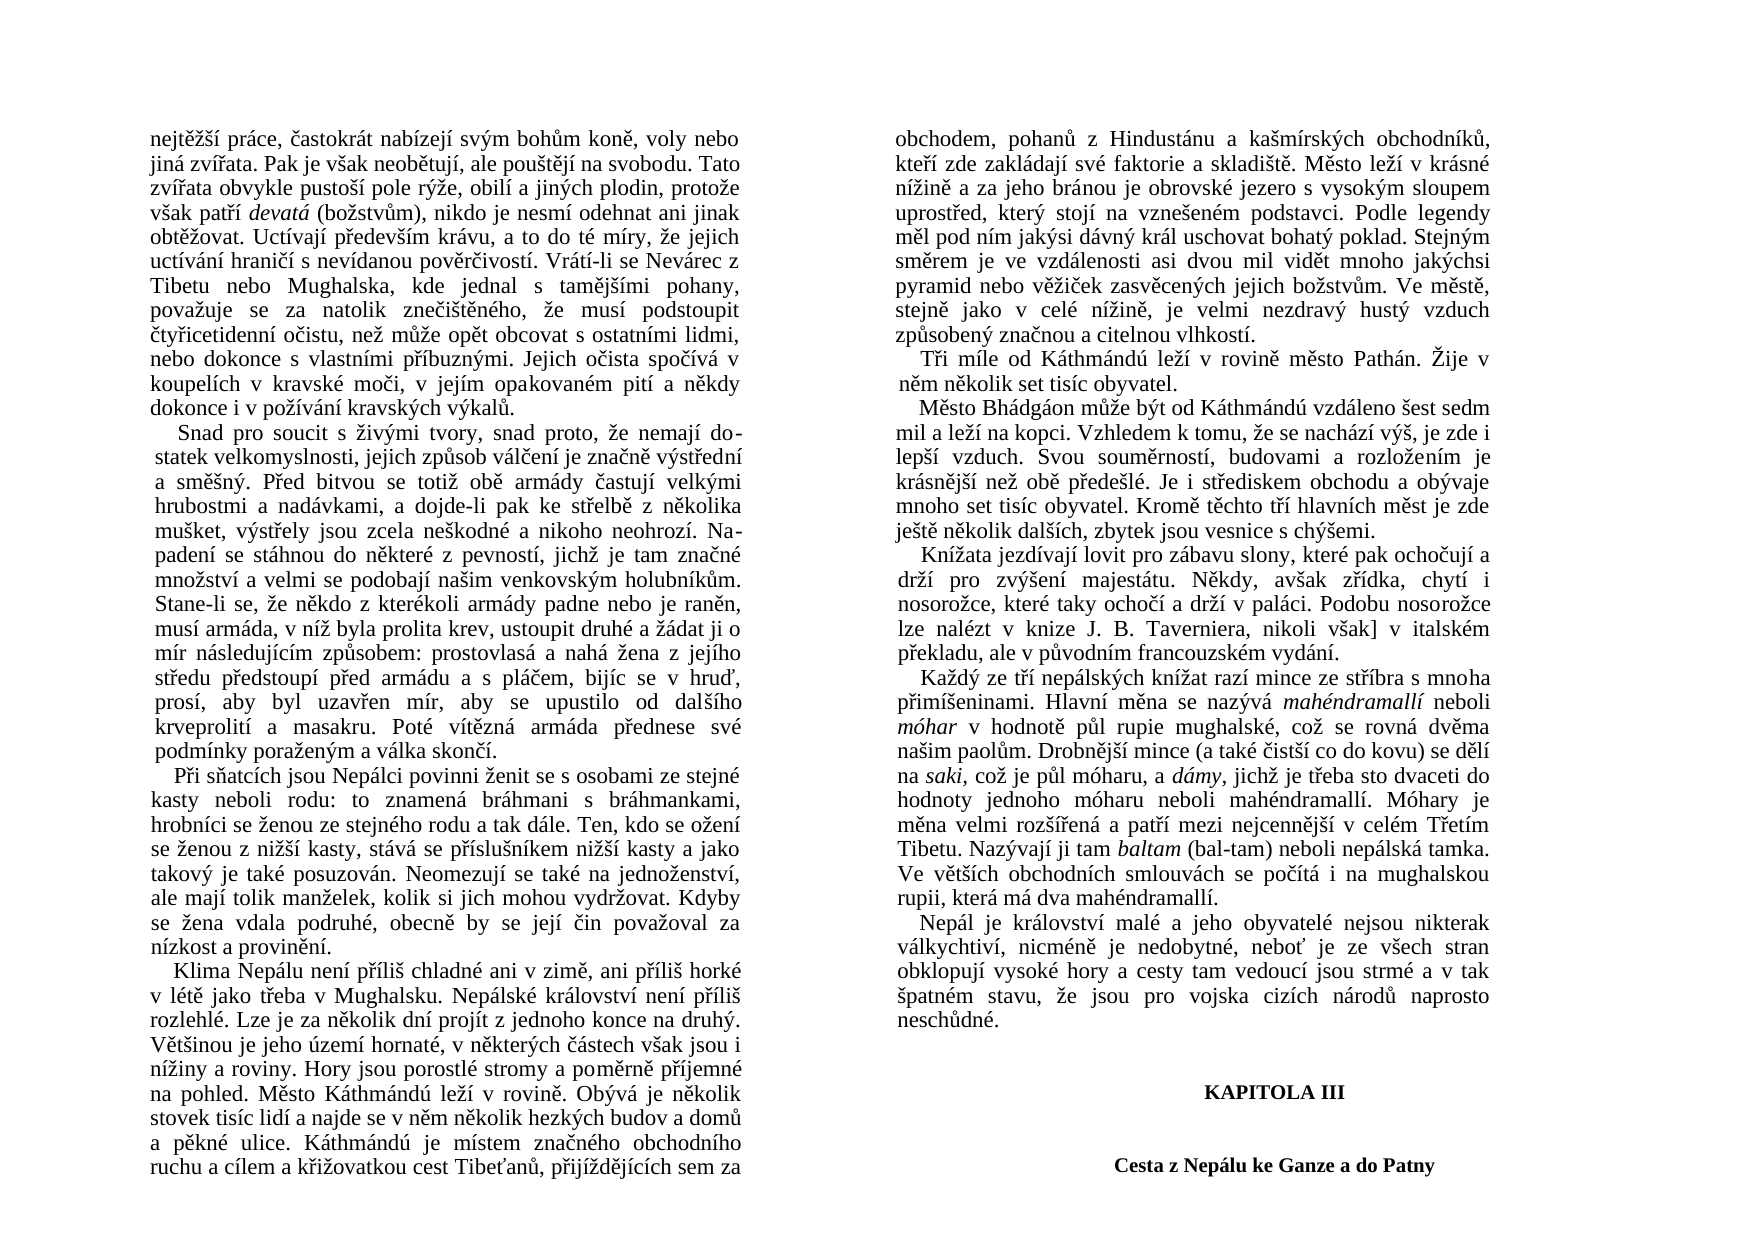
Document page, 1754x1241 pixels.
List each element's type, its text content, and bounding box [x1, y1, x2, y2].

text Při sňatcích jsou Nepálci povinni ženit se s osobami ze stejné kasty neboli rodu: to znamená bráhmani s bráhmankami, hrobníci se ženou ze stejného rodu a tak dále. Ten, kdo se ožení se ženou z nižší kasty, stává se příslušníkem nižší kasty a jako takový je také posuzován. Neomezují se také na jednoženství, ale mají tolik manželek, kolik si jich mohou vydržovat. Kdyby se žena vdala podruhé, obecně by se její čin považoval za nízkost a provinění. [151, 763, 741, 959]
text KAPITOLA III [976, 1078, 1451, 1105]
text Snad pro soucit s živými tvory, snad proto, že nemají dostatek velkomyslnosti, jejich způsob válčení je značně výstřední a směšný. Před bitvou se totiž obě armády častují velkými hrubostmi a nadávkami, a dojde-li pak ke střelbě z několika mušket, výstřely jsou zcela neškodné a nikoho neohrozí. Napadení se stáhnou do některé z pevností, jichž je tam značné množství a velmi se podobají našim venkovským holubníkům. Stane-li se, že někdo z kterékoli armády padne nebo je raněn, musí armáda, v níž byla prolita krev, ustoupit druhé a žádat ji o mír následujícím způsobem: prostovlasá a nahá žena z jejího středu předstoupí před armádu a s pláčem, bijíc se v hruď, prosí, aby byl uzavřen mír, aby se upustilo od dalšího krveprolití a masakru. Poté vítězná armáda přednese své podmínky poraženým a válka skončí. [154, 421, 742, 763]
text Tři míle od Káthmándú leží v rovině město Pathán. Žije v něm několik set tisíc obyvatel. [899, 347, 1490, 396]
text Knížata jezdívají lovit pro zábavu slony, které pak ochočují a drží pro zvýšení majestátu. Někdy, avšak zřídka, chytí i nosorožce, které taky ochočí a drží v paláci. Podobu nosorožce lze nalézt v knize J. B. Taverniera, nikoli však] v italském překladu, ale v původním francouzském vydání. [898, 543, 1491, 666]
text Město Bhádgáon může být od Káthmándú vzdáleno šest sedm mil a leží na kopci. Vzhledem k tomu, že se nachází výš, je zde i lepší vzduch. Svou souměrností, budovami a rozložením je krásnější než obě předešlé. Je i střediskem obchodu a obývaje mnoho set tisíc obyvatel. Kromě těchto tří hlavních měst je zde ještě několik dalších, zbytek jsou vesnice s chýšemi. [896, 396, 1491, 543]
text Klima Nepálu není příliš chladné ani v zimě, ani příliš horké v létě jako třeba v Mughalsku. Nepálské království není příliš rozlehlé. Lze je za několik dní projít z jednoho konce na druhý. Většinou je jeho území hornaté, v některých částech však jsou i nížiny a roviny. Hory jsou porostlé stromy a poměrně příjemné na pohled. Město Káthmándú leží v rovině. Obývá je několik stovek tisíc lidí a najde se v něm několik hezkých budov a domů a pěkné ulice. Káthmándú je místem značného obchodního ruchu a cílem a křižovatkou cest Tibeťanů, přijíždějících sem za obchodem, pohanů z Hindustánu a kašmírských obchodníků, kteří zde zakládají své faktorie a skladiště. Město leží v krásné nížině a za jeho bránou je obrovské jezero s vysokým sloupem uprostřed, který stojí na vznešeném podstavci. Podle legendy měl pod ním jakýsi dávný král uschovat bohatý poklad. Stejným směrem je ve vzdálenosti asi dvou mil vidět mnoho jakýchsi pyramid nebo věžiček zasvěcených jejich božstvům. Ve městě, stejně jako v celé nížině, je velmi nezdravý hustý vzduch způsobený značnou a citelnou vlhkostí. [150, 959, 742, 1179]
text Každý ze tří nepálských knížat razí mince ze stříbra s mnoha přimíšeninami. Hlavní měna se nazývá mahéndramallí neboli móhar v hodnotě půl rupie mughalské, což se rovná dvěma našim paolům. Drobnější mince (a také čistší co do kovu) se dělí na saki, což je půl móharu, a dámy, jichž je třeba sto dvaceti do hodnoty jednoho móharu neboli mahéndramallí. Móhary je měna velmi rozšířená a patří mezi nejcennější v celém Třetím Tibetu. Nazývají ji tam baltam (bal-tam) neboli nepálská tamka. Ve větších obchodních smlouvách se počítá i na mughalskou rupii, která má dva mahéndramallí. [897, 666, 1490, 910]
text Cesta z Nepálu ke Ganze a do Patny [976, 1151, 1451, 1178]
text Nepál je království malé a jeho obyvatelé nejsou nikterak válkychtiví, nicméně je nedobytné, neboť je ze všech stran obklopují vysoké hory a cesty tam vedoucí jsou strmé a v tak špatném stavu, že jsou pro vojska cizích národů naprosto neschůdné. [897, 910, 1490, 1033]
text Klima Nepálu není příliš chladné ani v zimě, ani příliš horké v létě jako třeba v Mughalsku. Nepálské království není příliš rozlehlé. Lze je za několik dní projít z jednoho konce na druhý. Většinou je jeho území hornaté, v některých částech však jsou i nížiny a roviny. Hory jsou porostlé stromy a poměrně příjemné na pohled. Město Káthmándú leží v rovině. Obývá je několik stovek tisíc lidí a najde se v něm několik hezkých budov a domů a pěkné ulice. Káthmándú je místem značného obchodního ruchu a cílem a křižovatkou cest Tibeťanů, přijíždějících sem za obchodem, pohanů z Hindustánu a kašmírských obchodníků, kteří zde zakládají své faktorie a skladiště. Město leží v krásné nížině a za jeho bránou je obrovské jezero s vysokým sloupem uprostřed, který stojí na vznešeném podstavci. Podle legendy měl pod ním jakýsi dávný král uschovat bohatý poklad. Stejným směrem je ve vzdálenosti asi dvou mil vidět mnoho jakýchsi pyramid nebo věžiček zasvěcených jejich božstvům. Ve městě, stejně jako v celé nížině, je velmi nezdravý hustý vzduch způsobený značnou a citelnou vlhkostí. [895, 127, 1491, 347]
